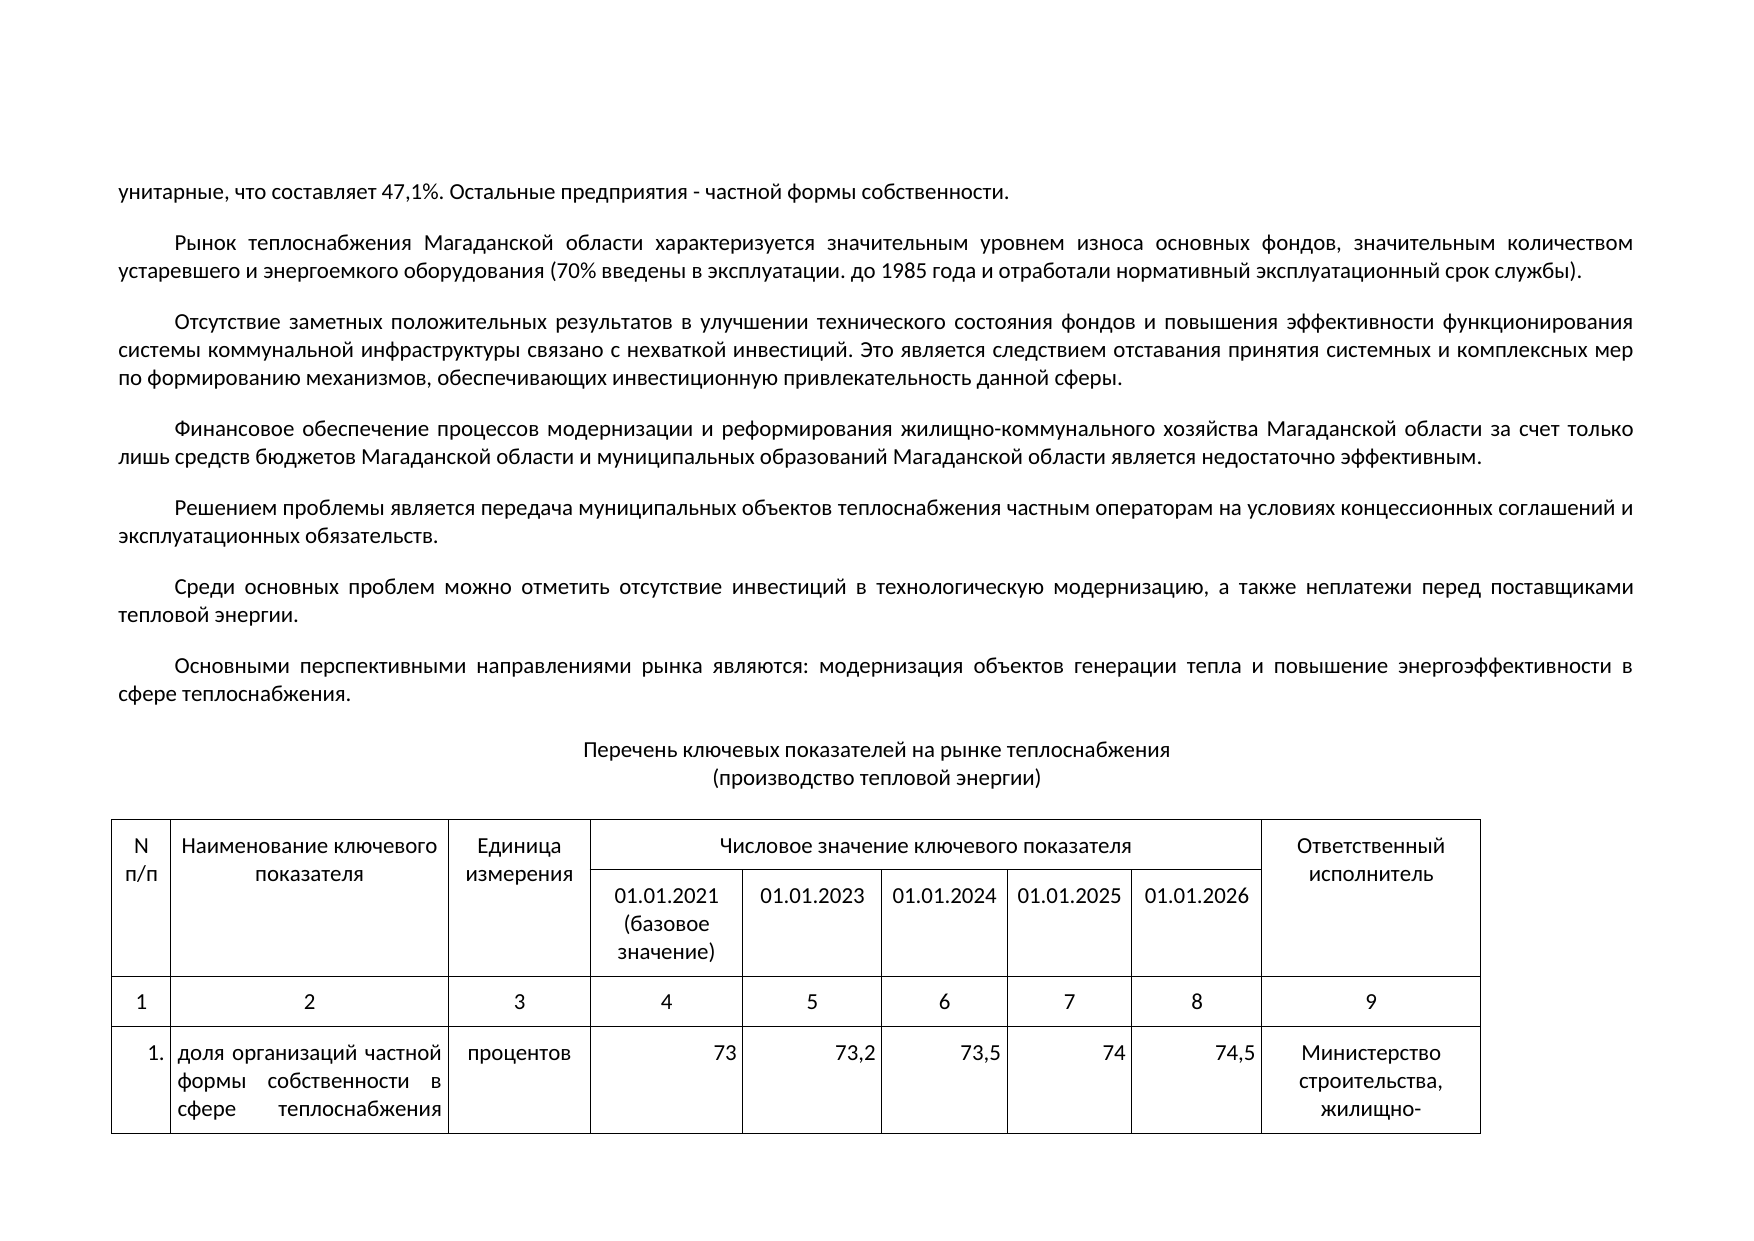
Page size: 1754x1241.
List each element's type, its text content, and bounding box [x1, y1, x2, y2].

table_cell 1. [112, 1027, 170, 1132]
table_cell 73 [591, 1027, 742, 1132]
table_cell 5 [743, 977, 881, 1026]
table_cell 6 [882, 977, 1007, 1026]
table_header Единица измерения [449, 820, 590, 976]
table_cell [1262, 1027, 1480, 1132]
table_header Ответственный исполнитель [1262, 820, 1480, 976]
table_cell 01.01.2025 [1008, 870, 1131, 976]
table_cell 3 [449, 977, 590, 1026]
table_cell 4 [591, 977, 742, 1026]
text Финансовое обеспечение процессов модернизации и реформирования жилищно-коммунального хозяйства Магаданской области за счет только лишь средств бюджетов Магаданской области и муниципальных образований Магаданской области является недостаточно эффективным. [118, 414, 1636, 470]
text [118, 177, 1636, 205]
table_cell 74 [1008, 1027, 1131, 1132]
text Отсутствие заметных положительных результатов в улучшении технического состояния фондов и повышения эффективности функционирования системы коммунальной инфраструктуры связано с нехваткой инвестиций. Это является следствием отставания принятия системных и комплексных мер по формированию механизмов, обеспечивающих инвестиционную привлекательность данной сферы. [118, 307, 1636, 391]
text Решением проблемы является передача муниципальных объектов теплоснабжения частным операторам на условиях концессионных соглашений и эксплуатационных обязательств. [118, 493, 1636, 549]
text Рынок теплоснабжения Магаданской области характеризуется значительным уровнем износа основных фондов, значительным количеством устаревшего и энергоемкого оборудования (70% введены в эксплуатации. до 1985 года и отработали нормативный эксплуатационный срок службы). [118, 228, 1636, 284]
table_cell 8 [1132, 977, 1261, 1026]
table_cell 73,2 [743, 1027, 881, 1132]
text Перечень ключевых показателей на рынке теплоснабжения [118, 735, 1636, 763]
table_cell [171, 1027, 448, 1132]
table_header N п/п [112, 820, 170, 976]
table_cell 74,5 [1132, 1027, 1261, 1132]
text Основными перспективными направлениями рынка являются: модернизация объектов генерации тепла и повышение энергоэффективности в сфере теплоснабжения. [118, 651, 1636, 707]
table_cell 01.01.2021 (базовое значение) [591, 870, 742, 976]
table_cell 01.01.2023 [743, 870, 881, 976]
table_cell 2 [171, 977, 448, 1026]
table_cell 7 [1008, 977, 1131, 1026]
table_cell процентов [449, 1027, 590, 1132]
table_header Наименование ключевого показателя [171, 820, 448, 976]
table_cell 1 [112, 977, 170, 1026]
text Среди основных проблем можно отметить отсутствие инвестиций в технологическую модернизацию, а также неплатежи перед поставщиками тепловой энергии. [118, 572, 1636, 628]
table_cell 01.01.2024 [882, 870, 1007, 976]
table_cell 9 [1262, 977, 1480, 1026]
table_cell 73,5 [882, 1027, 1007, 1132]
table_cell 01.01.2026 [1132, 870, 1261, 976]
text (производство тепловой энергии) [118, 763, 1636, 791]
table_header Числовое значение ключевого показателя [591, 820, 1261, 869]
